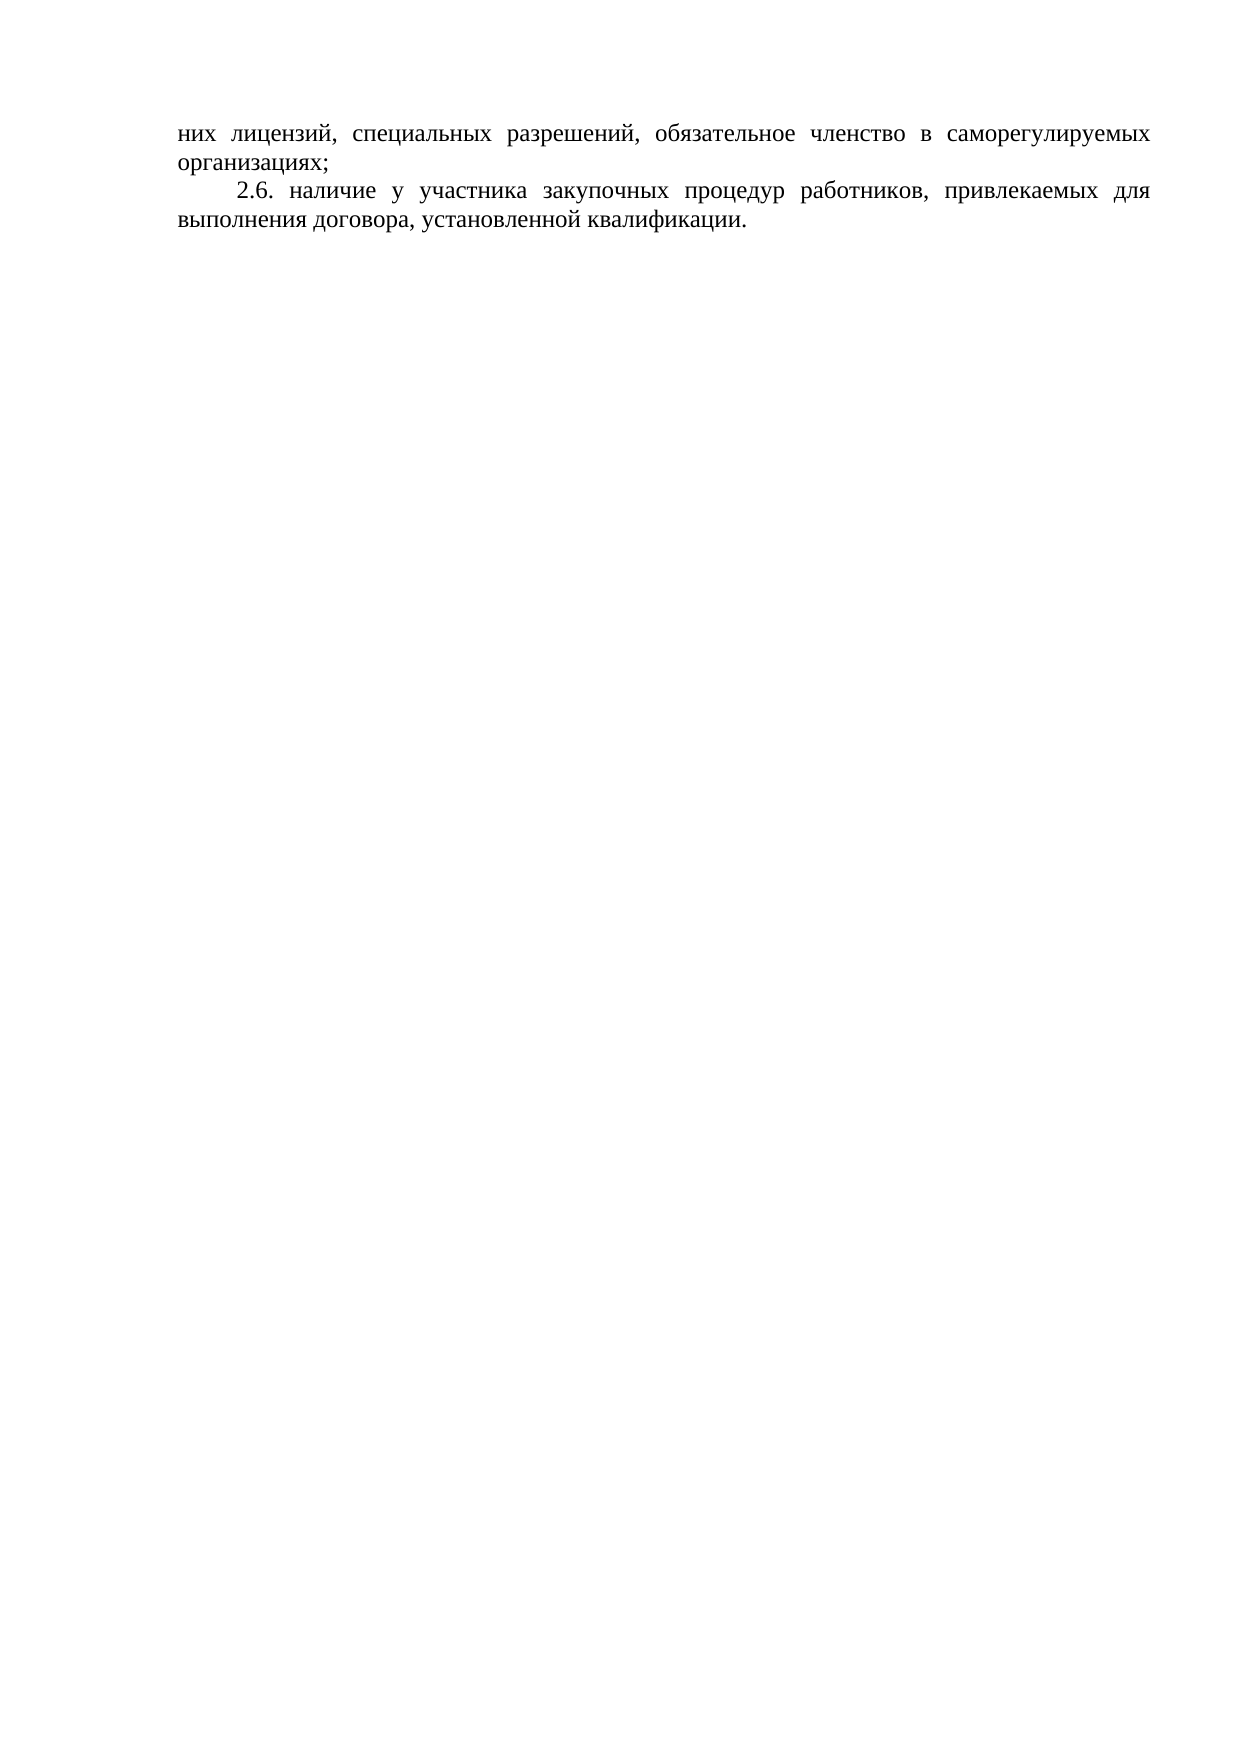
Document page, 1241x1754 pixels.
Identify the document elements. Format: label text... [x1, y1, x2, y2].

text 2.6. наличие у участника закупочных процедур работников, привлекаемых для выполнения договора, установленной квалификации. [177, 176, 1152, 233]
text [177, 118, 1152, 176]
